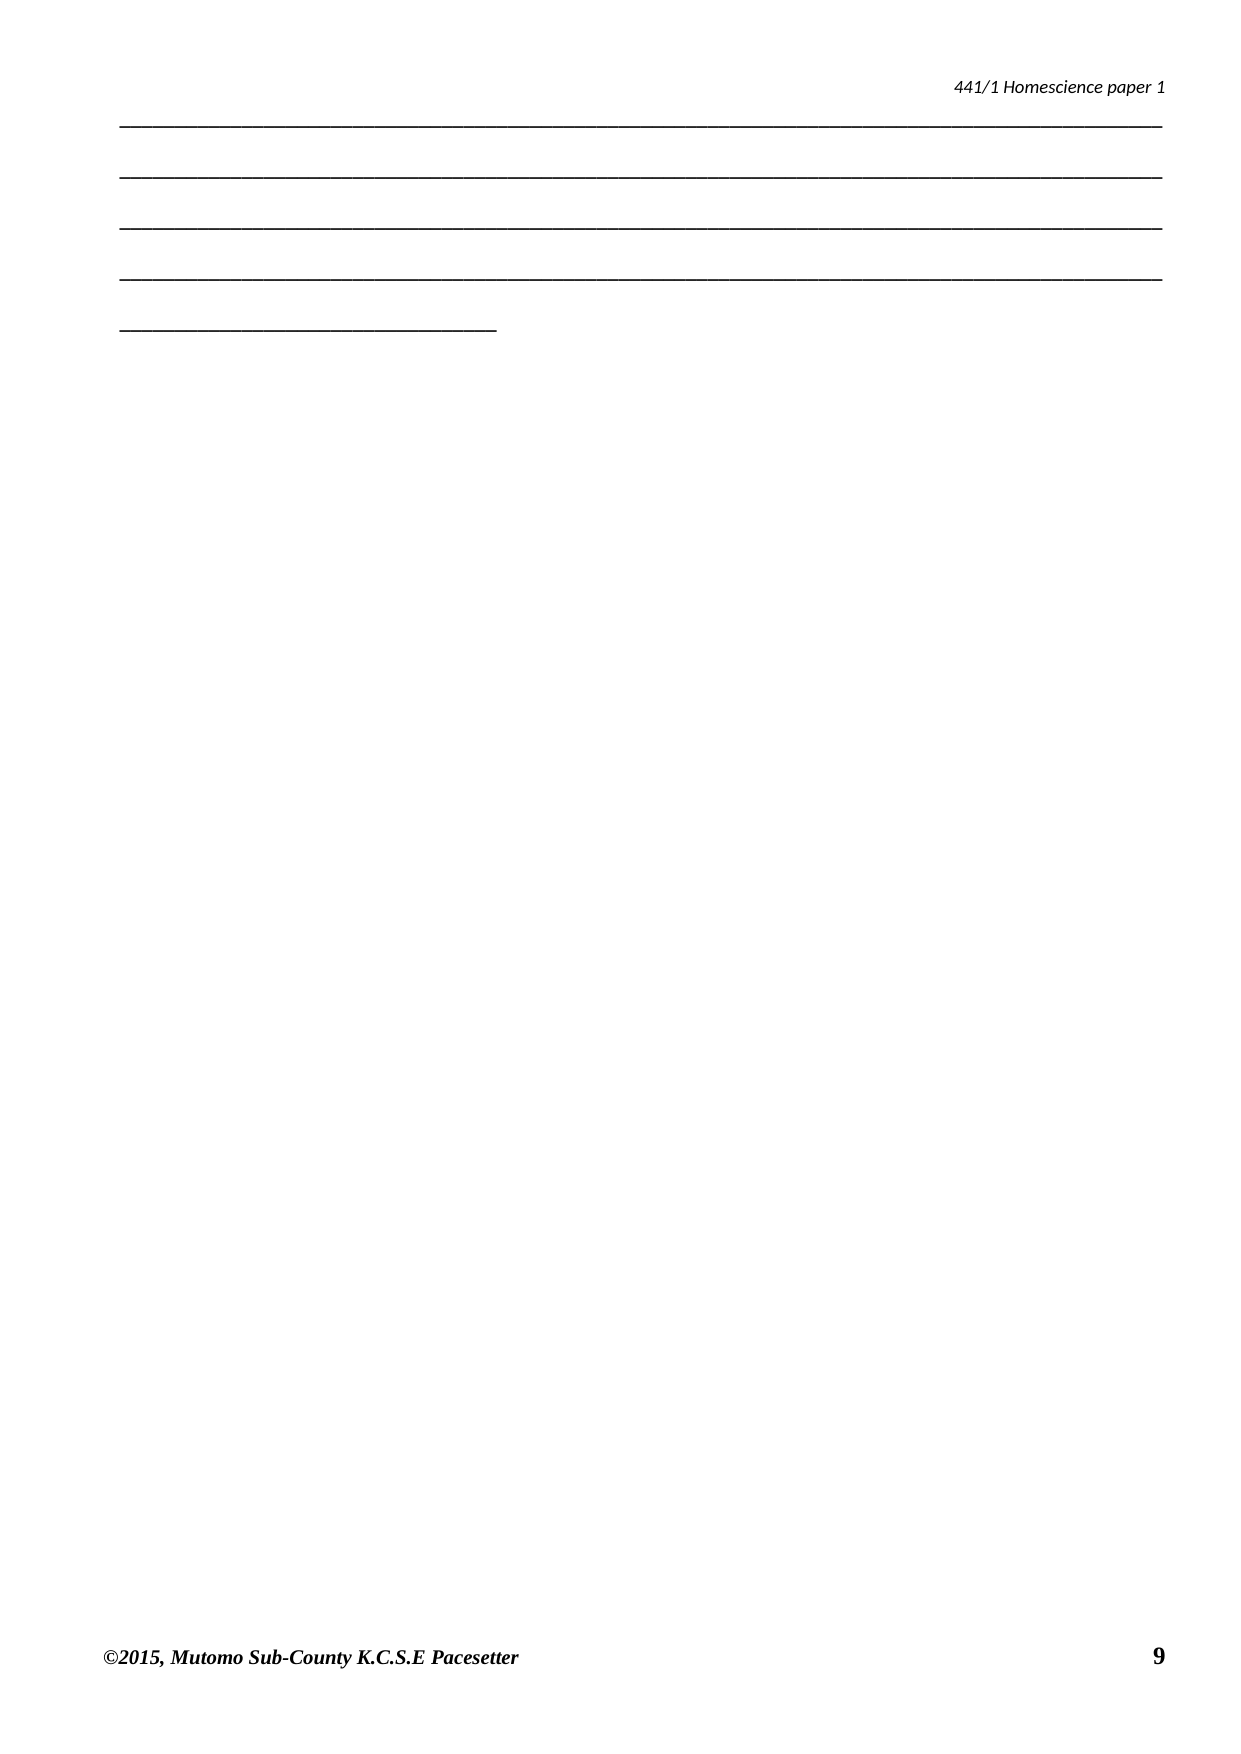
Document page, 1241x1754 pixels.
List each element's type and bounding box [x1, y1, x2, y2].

text [75, 98, 1165, 336]
